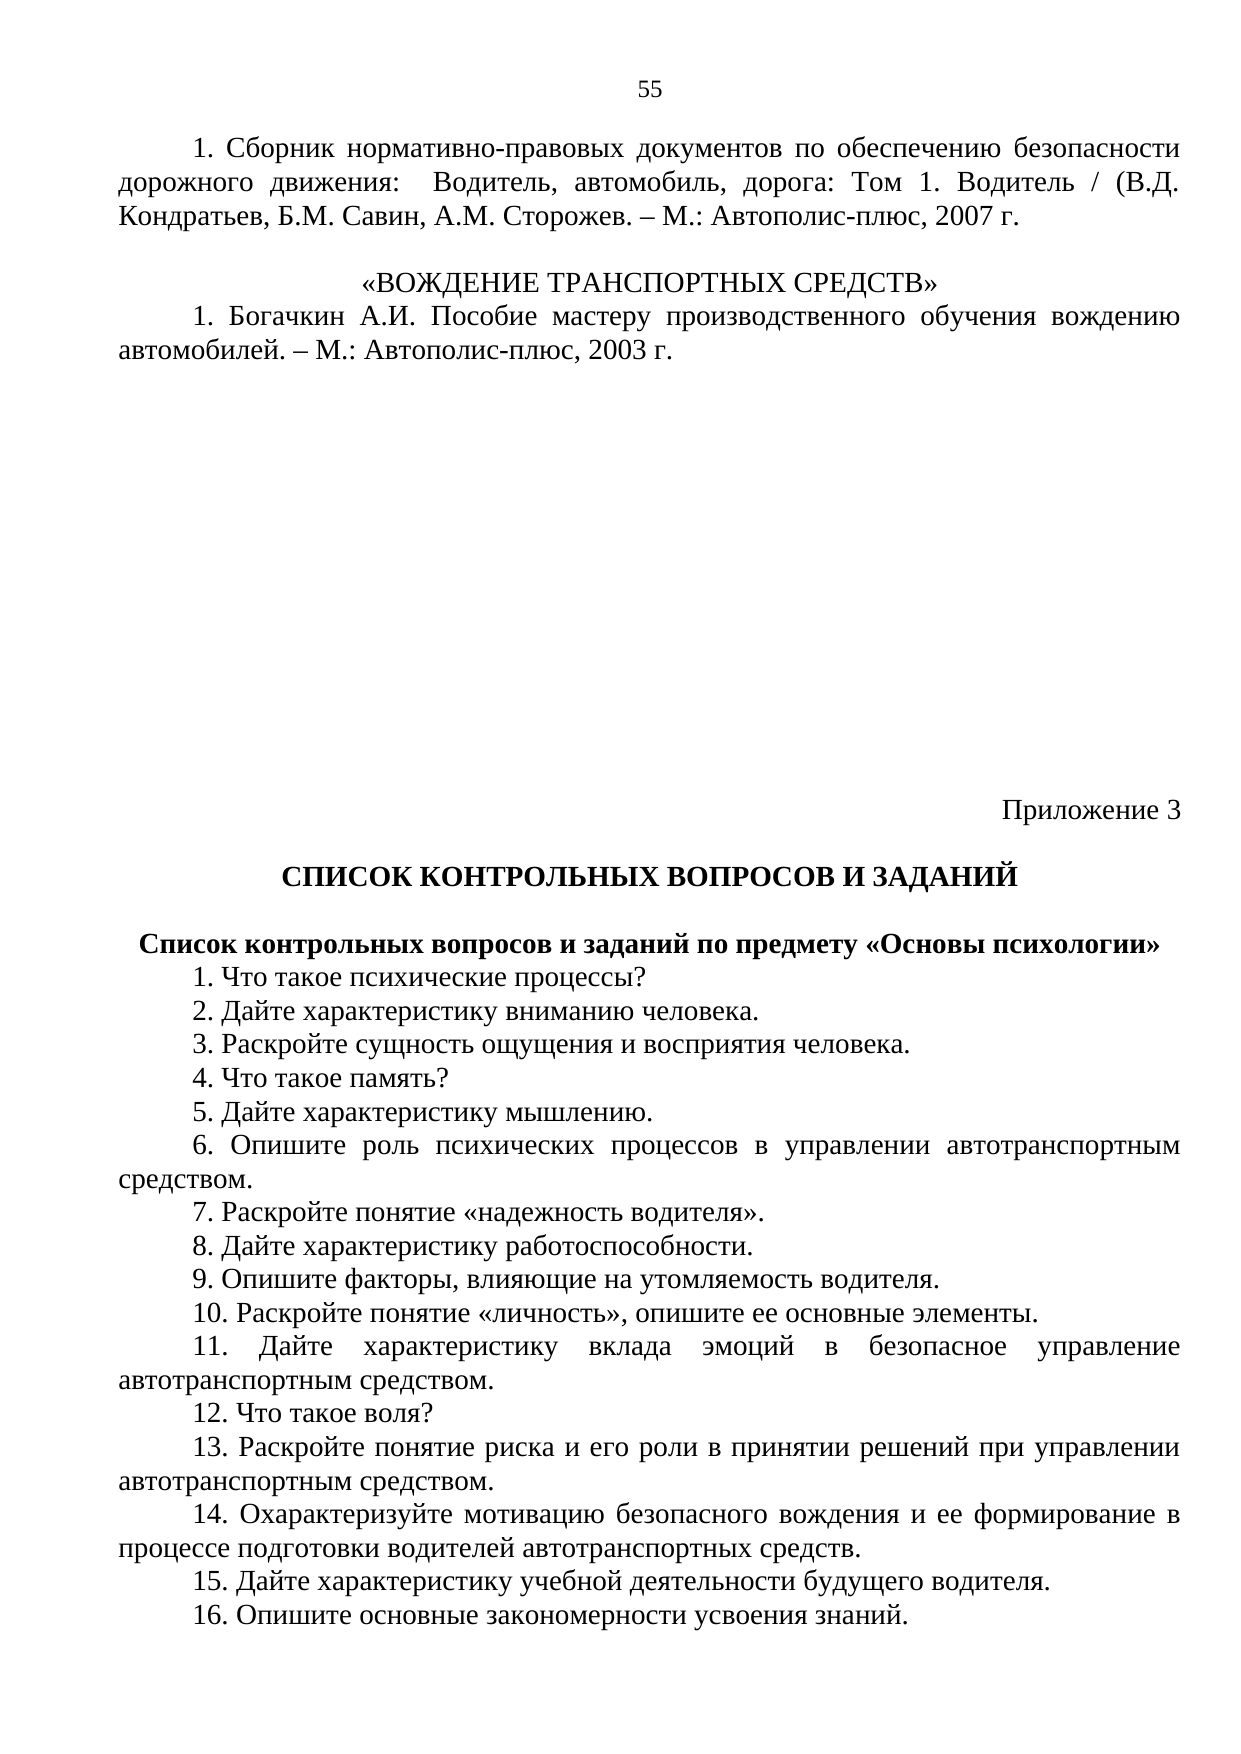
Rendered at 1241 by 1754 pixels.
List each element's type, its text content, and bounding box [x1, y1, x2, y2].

text 2. Дайте характеристику вниманию человека. [118, 993, 1181, 1027]
text 3. Раскройте сущность ощущения и восприятия человека. [118, 1027, 1181, 1060]
text «ВОЖДЕНИЕ ТРАНСПОРТНЫХ СРЕДСТВ» [118, 265, 1181, 298]
text 16. Опишите основные закономерности усвоения знаний. [118, 1597, 1181, 1630]
text 1. Богачкин А.И. Пособие мастеру производственного обучения вождению автомобилей. – М.: Автополис-плюс, . [118, 298, 1181, 365]
text 12. Что такое воля? [118, 1396, 1181, 1429]
text 10. Раскройте понятие «личность», опишите ее основные элементы. [118, 1295, 1181, 1328]
text 6. Опишите роль психических процессов в управлении автотранспортным средством. [118, 1127, 1181, 1194]
text 1. Сборник нормативно-правовых документов по обеспечению безопасности дорожного движения: Водитель, автомобиль, дорога: Том 1. Водитель / (В.Д. Кондратьев, Б.М. Савин, А.М. Сторожев. – М.: Автополис-плюс, . [118, 131, 1181, 231]
text Приложение 3 [118, 792, 1181, 825]
text 11. Дайте характеристику вклада эмоций в безопасное управление автотранспортным средством. [118, 1328, 1181, 1396]
text 4. Что такое память? [118, 1060, 1181, 1094]
text 8. Дайте характеристику работоспособности. [118, 1228, 1181, 1261]
text 14. Охарактеризуйте мотивацию безопасного вождения и ее формирование в процессе подготовки водителей автотранспортных средств. [118, 1496, 1181, 1563]
text 5. Дайте характеристику мышлению. [118, 1094, 1181, 1127]
text 7. Раскройте понятие «надежность водителя». [118, 1194, 1181, 1228]
text 9. Опишите факторы, влияющие на утомляемость водителя. [118, 1261, 1181, 1295]
text 15. Дайте характеристику учебной деятельности будущего водителя. [118, 1563, 1181, 1597]
text 13. Раскройте понятие риска и его роли в принятии решений при управлении автотранспортным средством. [118, 1429, 1181, 1496]
text Список контрольных вопросов и заданий по предмету «Основы психологии» [118, 926, 1181, 959]
text 1. Что такое психические процессы? [118, 959, 1181, 993]
text СПИСОК КОНТРОЛЬНЫХ ВОПРОСОВ И ЗАДАНИЙ [118, 859, 1181, 892]
